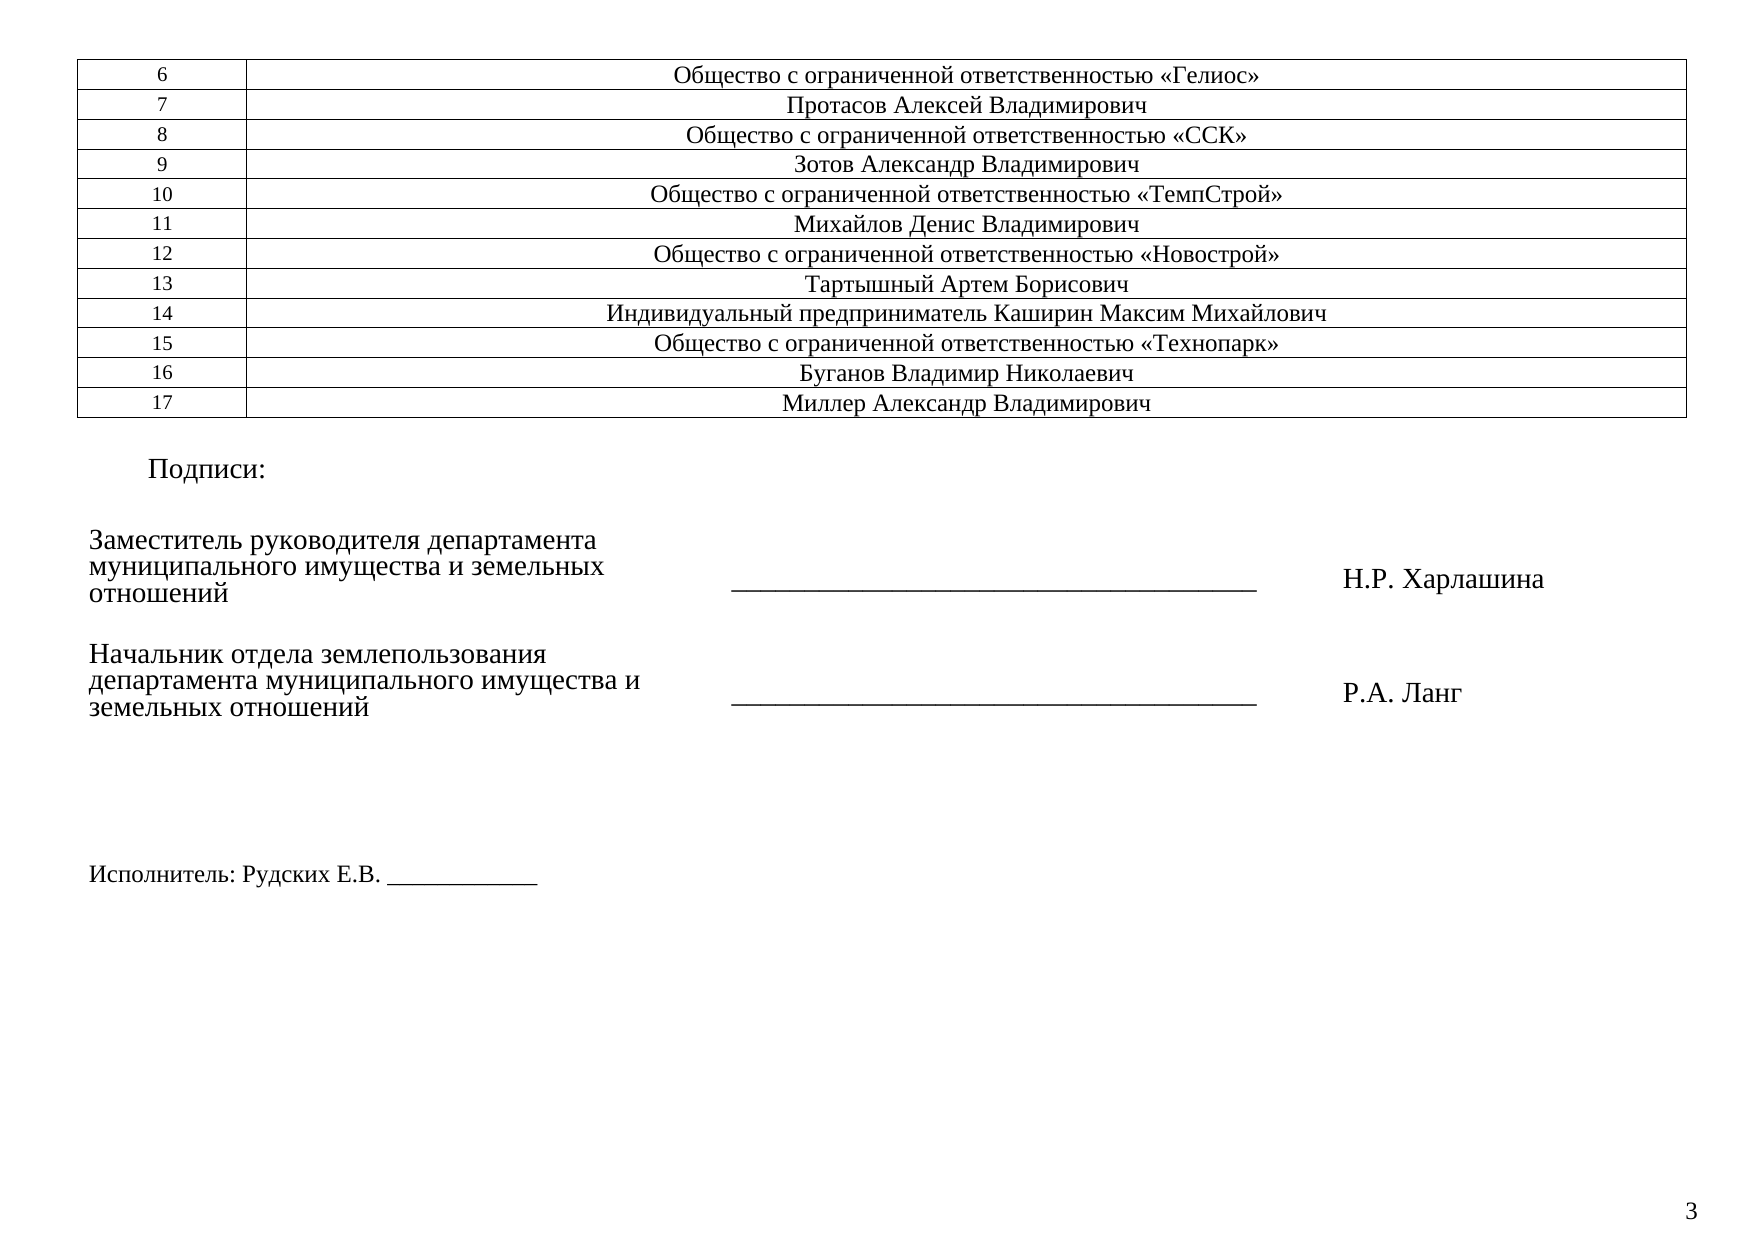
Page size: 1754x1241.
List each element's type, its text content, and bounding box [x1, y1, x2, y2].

table_cell Зотов Александр Владимирович [247, 150, 1686, 178]
table_cell Начальник отдела землепользования департамента муниципального имущества и земельных отношений [78, 642, 720, 756]
table_cell 7 [78, 90, 246, 119]
table_cell Общество с ограниченной ответственностью «Новострой» [247, 239, 1686, 268]
table_cell 6 [78, 60, 246, 89]
table_header Н.Р. Харлашина [1331, 528, 1687, 642]
table_cell Общество с ограниченной ответственностью «Технопарк» [247, 328, 1686, 357]
table_cell Буганов Владимир Николаевич [247, 358, 1686, 387]
table_cell 16 [78, 358, 246, 387]
table_cell 10 [78, 179, 246, 208]
table_cell 9 [78, 150, 246, 178]
table_cell Общество с ограниченной ответственностью «ССК» [247, 120, 1686, 148]
table_header Заместитель руководителя департамента муниципального имущества и земельных отношений [78, 528, 720, 642]
table_cell Тартышный Артем Борисович [247, 269, 1686, 297]
table_cell Протасов Алексей Владимирович [247, 90, 1686, 119]
table_cell Миллер Александр Владимирович [247, 388, 1686, 417]
table_cell 11 [78, 209, 246, 238]
table_cell ____________________________________ [720, 642, 1331, 756]
table_cell 14 [78, 299, 246, 327]
text Исполнитель: Рудских Е.В. ____________ [89, 859, 1698, 888]
table_cell Общество с ограниченной ответственностью «ТемпСтрой» [247, 179, 1686, 208]
table_cell 15 [78, 328, 246, 357]
table_cell 8 [78, 120, 246, 148]
table_cell Общество с ограниченной ответственностью «Гелиос» [247, 60, 1686, 89]
table_cell Индивидуальный предприниматель Каширин Максим Михайлович [247, 299, 1686, 327]
table_cell 12 [78, 239, 246, 268]
table_cell 17 [78, 388, 246, 417]
text Подписи: [89, 451, 1698, 485]
table_header ____________________________________ [720, 528, 1331, 642]
table_cell Р.А. Ланг [1331, 642, 1687, 756]
table_cell Михайлов Денис Владимирович [247, 209, 1686, 238]
table_cell 13 [78, 269, 246, 297]
